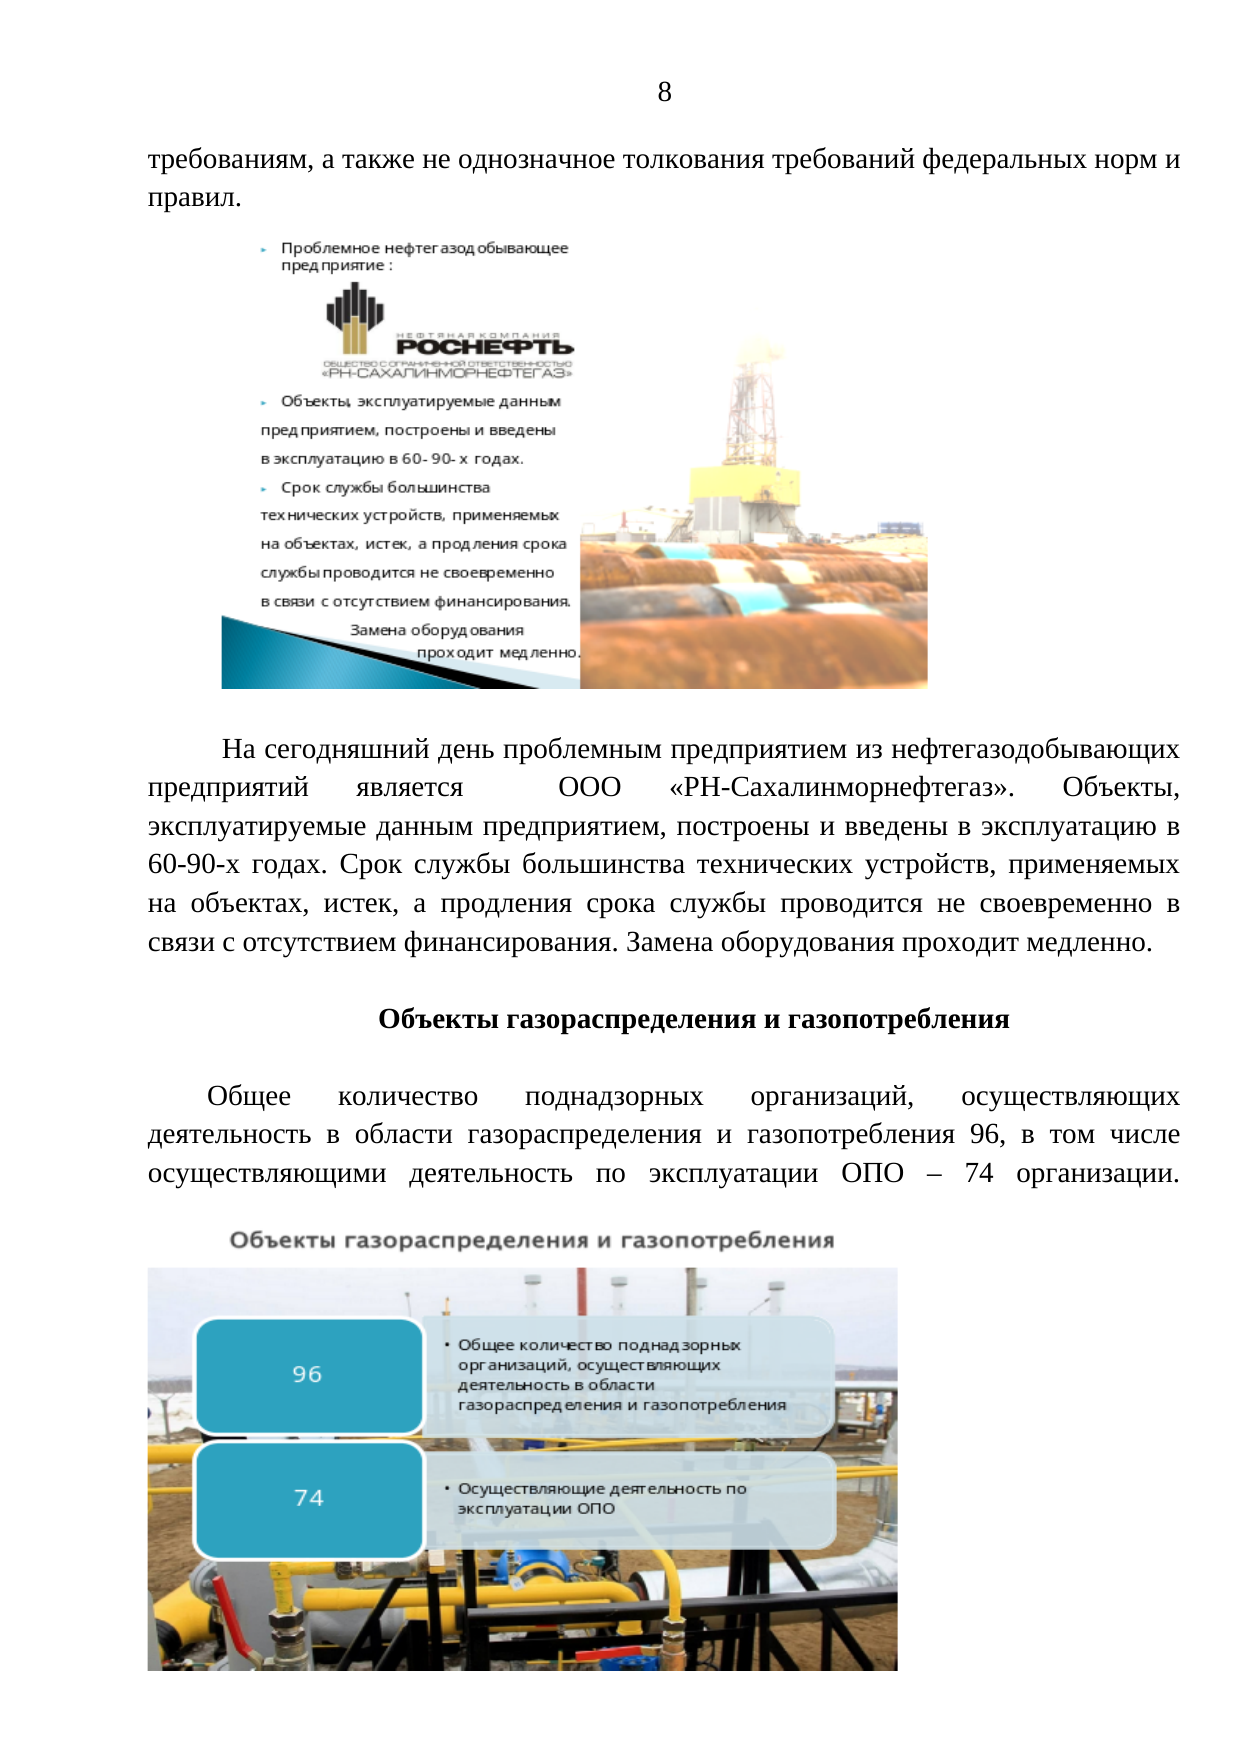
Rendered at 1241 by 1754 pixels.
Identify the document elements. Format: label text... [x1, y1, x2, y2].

text На сегодняшний день проблемным предприятием из нефтегазодобывающих предприятий является ООО «РН-Сахалинморнефтегаз». Объекты, эксплуатируемые данным предприятием, построены и введены в эксплуатацию в 60-90-х годах. Срок службы большинства технических устройств, применяемых на объектах, истек, а продления срока службы проводится не своевременно в связи с отсутствием финансирования. Замена оборудования проходит медленно. [148, 731, 1181, 957]
text Объекты газораспределения и газопотребления [148, 1001, 1181, 1034]
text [148, 141, 1181, 213]
text Общее количество поднадзорных организаций, осуществляющих деятельность в области газораспределения и газопотребления 96, в том числе осуществляющими деятельность по эксплуатации ОПО – 74 организации. [148, 1078, 1181, 1671]
